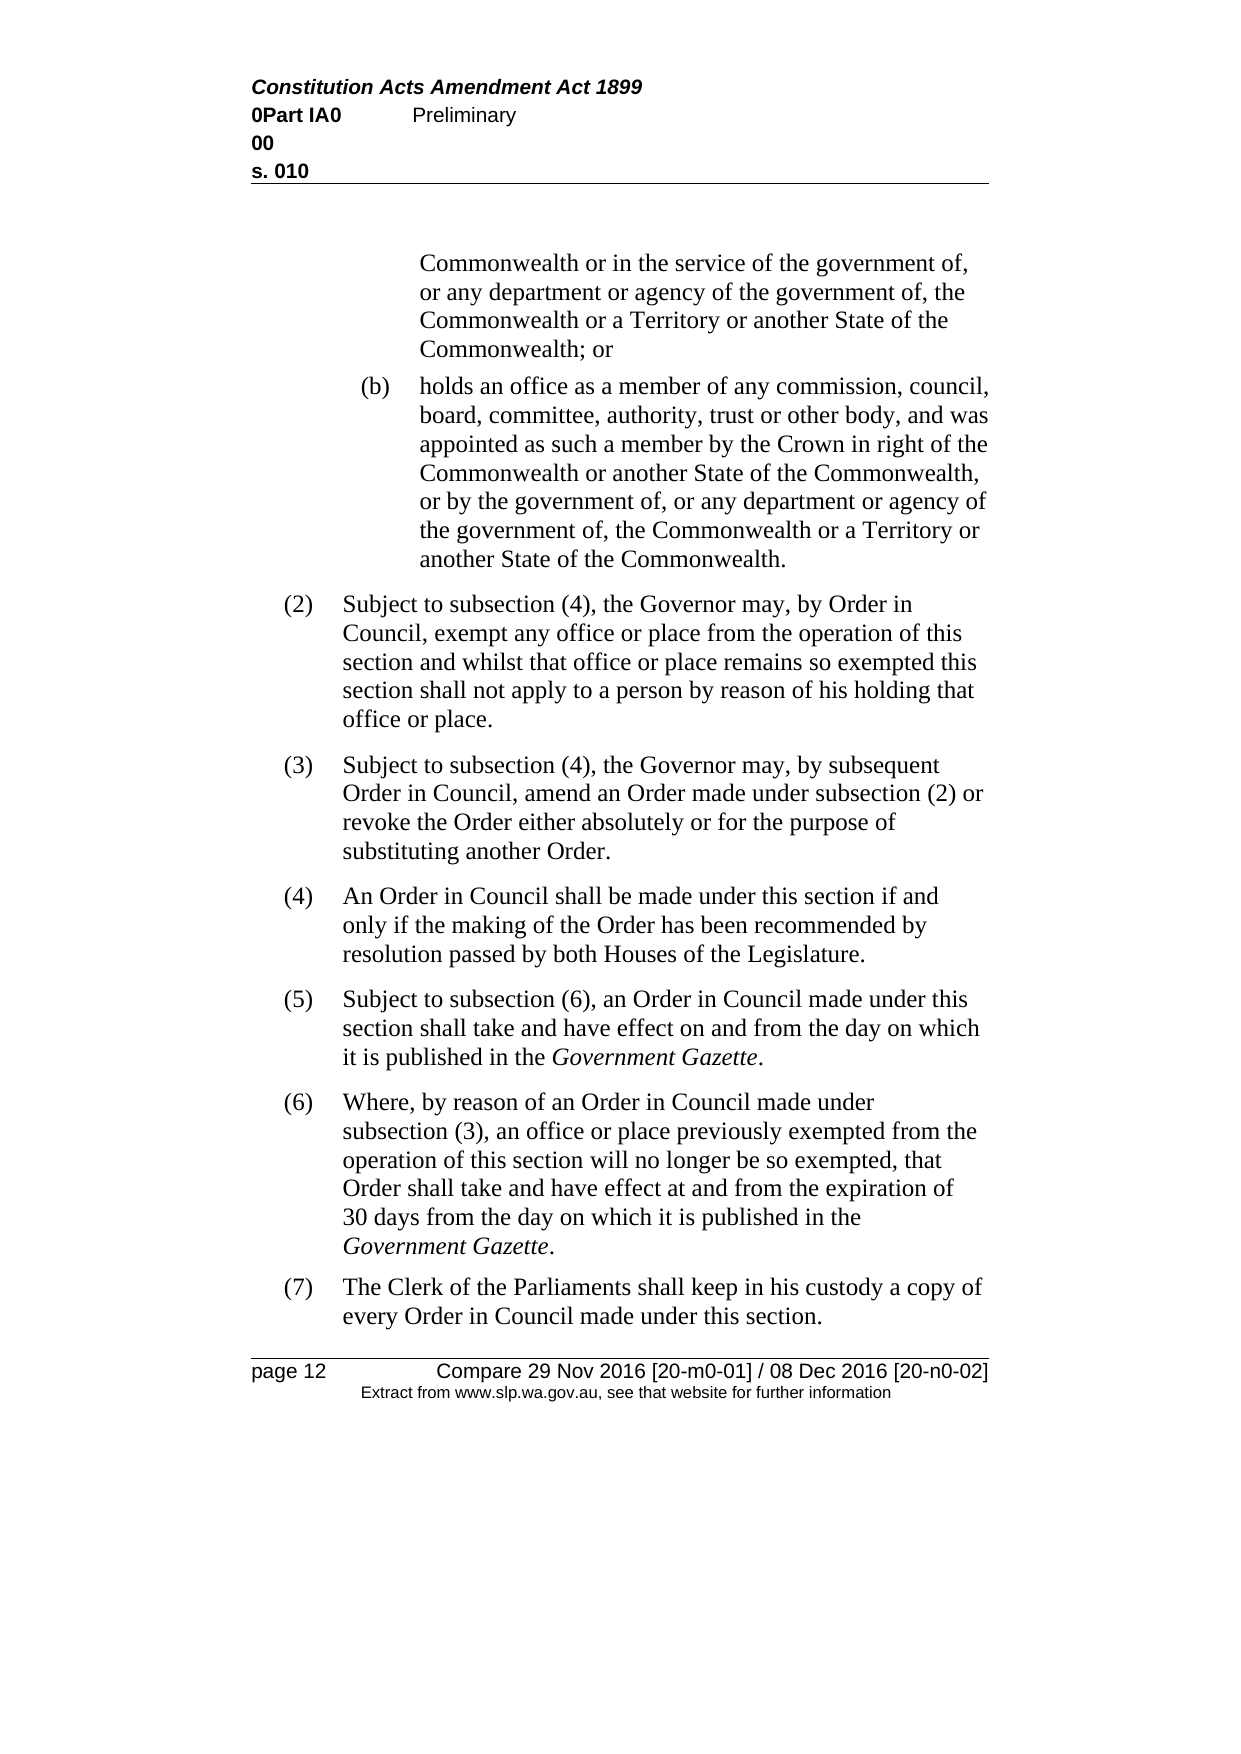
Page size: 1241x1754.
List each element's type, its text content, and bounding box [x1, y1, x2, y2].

text (6) Where, by reason of an Order in Council made under subsection (3), an office or place previously exempted from the operation of this section will no longer be so exempted, that Order shall take and have effect at and from the expiration of 30 days from the day on which it is published in the Government Gazette. [251, 1087, 989, 1260]
text (5) Subject to subsection (6), an Order in Council made under this section shall take and have effect on and from the day on which it is published in the Government Gazette. [251, 984, 989, 1071]
text (3) Subject to subsection (4), the Governor may, by subsequent Order in Council, amend an Order made under subsection (2) or revoke the Order either absolutely or for the purpose of substituting another Order. [251, 750, 989, 865]
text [251, 248, 989, 363]
text (4) An Order in Council shall be made under this section if and only if the making of the Order has been recommended by resolution passed by both Houses of the Legislature. [251, 881, 989, 968]
text (b) holds an office as a member of any commission, council, board, committee, authority, trust or other body, and was appointed as such a member by the Crown in right of the Commonwealth or another State of the Commonwealth, or by the government of, or any department or agency of the government of, the Commonwealth or a Territory or another State of the Commonwealth. [251, 371, 989, 573]
text (2) Subject to subsection (4), the Governor may, by Order in Council, exempt any office or place from the operation of this section and whilst that office or place remains so exempted this section shall not apply to a person by reason of his holding that office or place. [251, 589, 989, 733]
text (7) The Clerk of the Parliaments shall keep in his custody a copy of every Order in Council made under this section. [251, 1272, 989, 1330]
